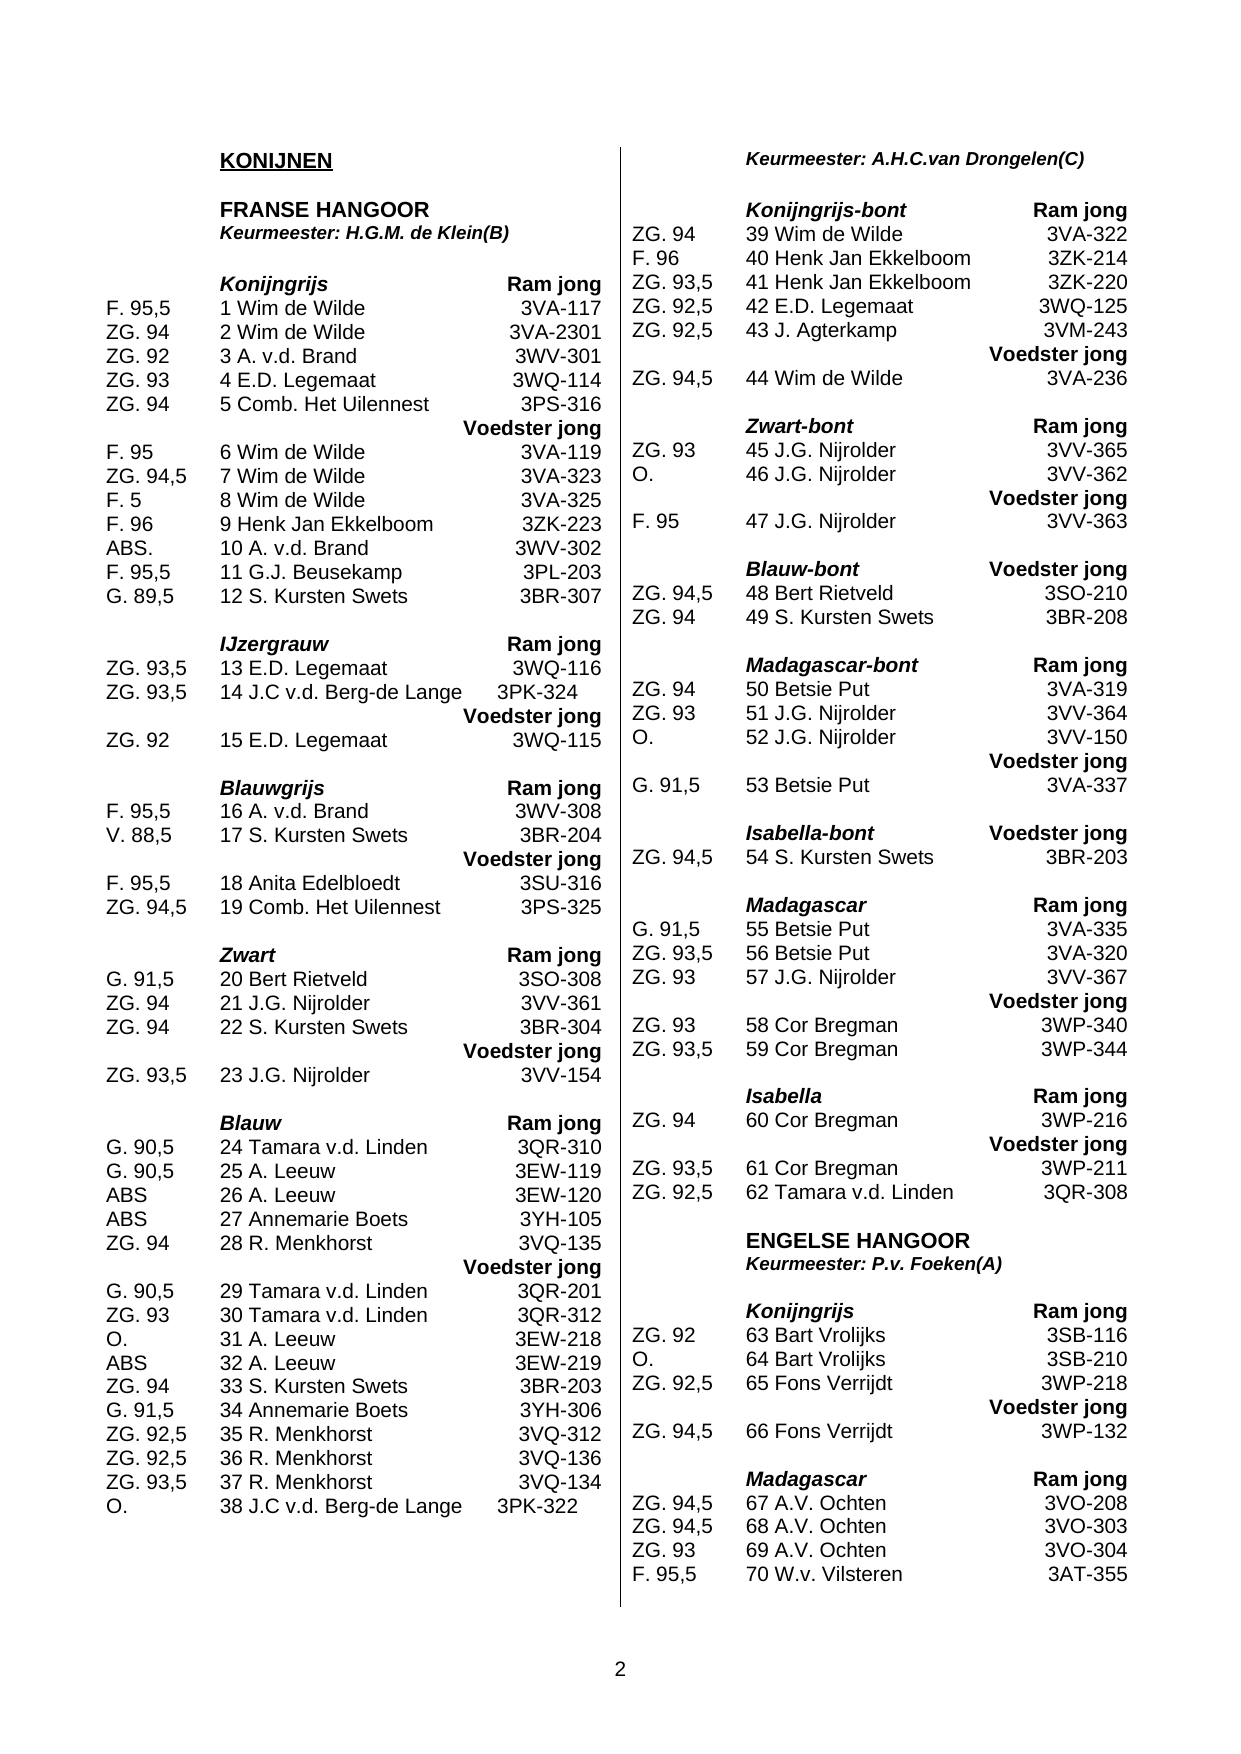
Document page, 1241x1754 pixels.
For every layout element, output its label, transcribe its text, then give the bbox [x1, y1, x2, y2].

text F. 95 6 Wim de Wilde 3VA-119 [106, 440, 608, 464]
text Voedster jong [632, 485, 1134, 509]
text Voedster jong [106, 1039, 608, 1063]
text O. 64 Bart Vrolijks 3SB-210 [632, 1347, 1134, 1371]
text ENGELSE HANGOOR [632, 1228, 1134, 1253]
text Blauw-bont Voedster jong [632, 557, 1134, 581]
text ZG. 93 58 Cor Bregman 3WP-340 [632, 1012, 1134, 1036]
text Isabella-bont Voedster jong [632, 821, 1134, 845]
text G. 90,5 25 A. Leeuw 3EW-119 [106, 1159, 608, 1183]
text KONIJNEN [106, 147, 608, 173]
text ZG. 93 57 J.G. Nijrolder 3VV-367 [632, 964, 1134, 988]
text Konijngrijs-bont Ram jong [632, 198, 1134, 222]
text FRANSE HANGOOR [106, 197, 608, 222]
text F. 96 9 Henk Jan Ekkelboom 3ZK-223 [106, 512, 608, 536]
text ABS 26 A. Leeuw 3EW-120 [106, 1183, 608, 1207]
text ZG. 94,5 66 Fons Verrijdt 3WP-132 [632, 1418, 1134, 1442]
text ZG. 92 63 Bart Vrolijks 3SB-116 [632, 1323, 1134, 1347]
text ZG. 93,5 14 J.C v.d. Berg-de Lange 3PK-324 [106, 679, 608, 703]
text ZG. 94 33 S. Kursten Swets 3BR-203 [106, 1374, 608, 1398]
text ZG. 93,5 13 E.D. Legemaat 3WQ-116 [106, 656, 608, 679]
text ZG. 94 49 S. Kursten Swets 3BR-208 [632, 605, 1134, 629]
text ZG. 93,5 56 Betsie Put 3VA-320 [632, 941, 1134, 964]
text G. 89,5 12 S. Kursten Swets 3BR-307 [106, 584, 608, 608]
text Blauw Ram jong [106, 1111, 608, 1135]
text Voedster jong [106, 416, 608, 440]
text F. 95,5 18 Anita Edelbloedt 3SU-316 [106, 871, 608, 895]
text F. 95,5 1 Wim de Wilde 3VA-117 [106, 296, 608, 320]
text V. 88,5 17 S. Kursten Swets 3BR-204 [106, 823, 608, 847]
text Voedster jong [106, 847, 608, 871]
text ZG. 94,5 68 A.V. Ochten 3VO-303 [632, 1514, 1134, 1538]
text ZG. 94,5 67 A.V. Ochten 3VO-208 [632, 1490, 1134, 1514]
text Voedster jong [632, 988, 1134, 1012]
text O. 46 J.G. Nijrolder 3VV-362 [632, 461, 1134, 485]
text ZG. 93,5 37 R. Menkhorst 3VQ-134 [106, 1470, 608, 1494]
text ZG. 92,5 65 Fons Verrijdt 3WP-218 [632, 1371, 1134, 1394]
text ZG. 93 30 Tamara v.d. Linden 3QR-312 [106, 1302, 608, 1326]
text Zwart Ram jong [106, 943, 608, 967]
text ZG. 92 3 A. v.d. Brand 3WV-301 [106, 344, 608, 368]
text ZG. 93 51 J.G. Nijrolder 3VV-364 [632, 701, 1134, 725]
text ZG. 94 28 R. Menkhorst 3VQ-135 [106, 1231, 608, 1254]
text ABS 27 Annemarie Boets 3YH-105 [106, 1207, 608, 1231]
text Keurmeester: A.H.C.van Drongelen(C) [632, 147, 1134, 169]
text O. 38 J.C v.d. Berg-de Lange 3PK-322 [106, 1494, 608, 1518]
text Konijngrijs Ram jong [632, 1299, 1134, 1323]
text Voedster jong [632, 342, 1134, 366]
text ZG. 94,5 54 S. Kursten Swets 3BR-203 [632, 845, 1134, 869]
text ZG. 94 60 Cor Bregman 3WP-216 [632, 1108, 1134, 1132]
text ZG. 94,5 48 Bert Rietveld 3SO-210 [632, 581, 1134, 605]
text ZG. 93,5 23 J.G. Nijrolder 3VV-154 [106, 1063, 608, 1087]
text ABS 32 A. Leeuw 3EW-219 [106, 1350, 608, 1374]
text Madagascar Ram jong [632, 893, 1134, 917]
text ZG. 94 2 Wim de Wilde 3VA-2301 [106, 320, 608, 344]
text O. 52 J.G. Nijrolder 3VV-150 [632, 725, 1134, 749]
text ZG. 94 22 S. Kursten Swets 3BR-304 [106, 1015, 608, 1039]
text G. 91,5 55 Betsie Put 3VA-335 [632, 917, 1134, 941]
text Voedster jong [106, 703, 608, 727]
text ZG. 93 45 J.G. Nijrolder 3VV-365 [632, 437, 1134, 461]
text ZG. 92 15 E.D. Legemaat 3WQ-115 [106, 727, 608, 751]
text ZG. 92,5 36 R. Menkhorst 3VQ-136 [106, 1446, 608, 1470]
text Zwart-bont Ram jong [632, 413, 1134, 437]
text ZG. 93,5 59 Cor Bregman 3WP-344 [632, 1036, 1134, 1060]
text F. 95,5 16 A. v.d. Brand 3WV-308 [106, 799, 608, 823]
text G. 90,5 29 Tamara v.d. Linden 3QR-201 [106, 1278, 608, 1302]
text Blauwgrijs Ram jong [106, 775, 608, 799]
text Konijngrijs Ram jong [106, 272, 608, 296]
text Voedster jong [632, 1132, 1134, 1156]
text Keurmeester: H.G.M. de Klein(B) [106, 222, 608, 243]
text Madagascar-bont Ram jong [632, 653, 1134, 677]
text F. 95,5 11 G.J. Beusekamp 3PL-203 [106, 560, 608, 584]
text Keurmeester: P.v. Foeken(A) [632, 1253, 1134, 1275]
text ABS. 10 A. v.d. Brand 3WV-302 [106, 536, 608, 560]
text ZG. 92,5 62 Tamara v.d. Linden 3QR-308 [632, 1180, 1134, 1204]
text ZG. 92,5 42 E.D. Legemaat 3WQ-125 [632, 294, 1134, 318]
text ZG. 93,5 61 Cor Bregman 3WP-211 [632, 1156, 1134, 1180]
text O. 31 A. Leeuw 3EW-218 [106, 1326, 608, 1350]
text F. 96 40 Henk Jan Ekkelboom 3ZK-214 [632, 246, 1134, 270]
text ZG. 93,5 41 Henk Jan Ekkelboom 3ZK-220 [632, 270, 1134, 294]
text ZG. 94 5 Comb. Het Uilennest 3PS-316 [106, 392, 608, 416]
text F. 5 8 Wim de Wilde 3VA-325 [106, 488, 608, 512]
text G. 90,5 24 Tamara v.d. Linden 3QR-310 [106, 1135, 608, 1159]
text ZG. 94 21 J.G. Nijrolder 3VV-361 [106, 991, 608, 1015]
text ZG. 94,5 19 Comb. Het Uilennest 3PS-325 [106, 895, 608, 919]
text ZG. 92,5 43 J. Agterkamp 3VM-243 [632, 318, 1134, 342]
text Madagascar Ram jong [632, 1466, 1134, 1490]
text ZG. 94 39 Wim de Wilde 3VA-322 [632, 222, 1134, 246]
text ZG. 93 4 E.D. Legemaat 3WQ-114 [106, 368, 608, 392]
text F. 95 47 J.G. Nijrolder 3VV-363 [632, 509, 1134, 533]
text Voedster jong [106, 1254, 608, 1278]
text ZG. 94,5 44 Wim de Wilde 3VA-236 [632, 366, 1134, 389]
text G. 91,5 20 Bert Rietveld 3SO-308 [106, 967, 608, 991]
text Voedster jong [632, 1394, 1134, 1418]
text ZG. 93 69 A.V. Ochten 3VO-304 [632, 1538, 1134, 1562]
text ZG. 94,5 7 Wim de Wilde 3VA-323 [106, 464, 608, 488]
text F. 95,5 70 W.v. Vilsteren 3AT-355 [632, 1562, 1134, 1586]
text G. 91,5 53 Betsie Put 3VA-337 [632, 773, 1134, 797]
text Voedster jong [632, 749, 1134, 773]
text ZG. 92,5 35 R. Menkhorst 3VQ-312 [106, 1422, 608, 1446]
text G. 91,5 34 Annemarie Boets 3YH-306 [106, 1398, 608, 1422]
text IJzergrauw Ram jong [106, 632, 608, 656]
text Isabella Ram jong [632, 1084, 1134, 1108]
text ZG. 94 50 Betsie Put 3VA-319 [632, 677, 1134, 701]
